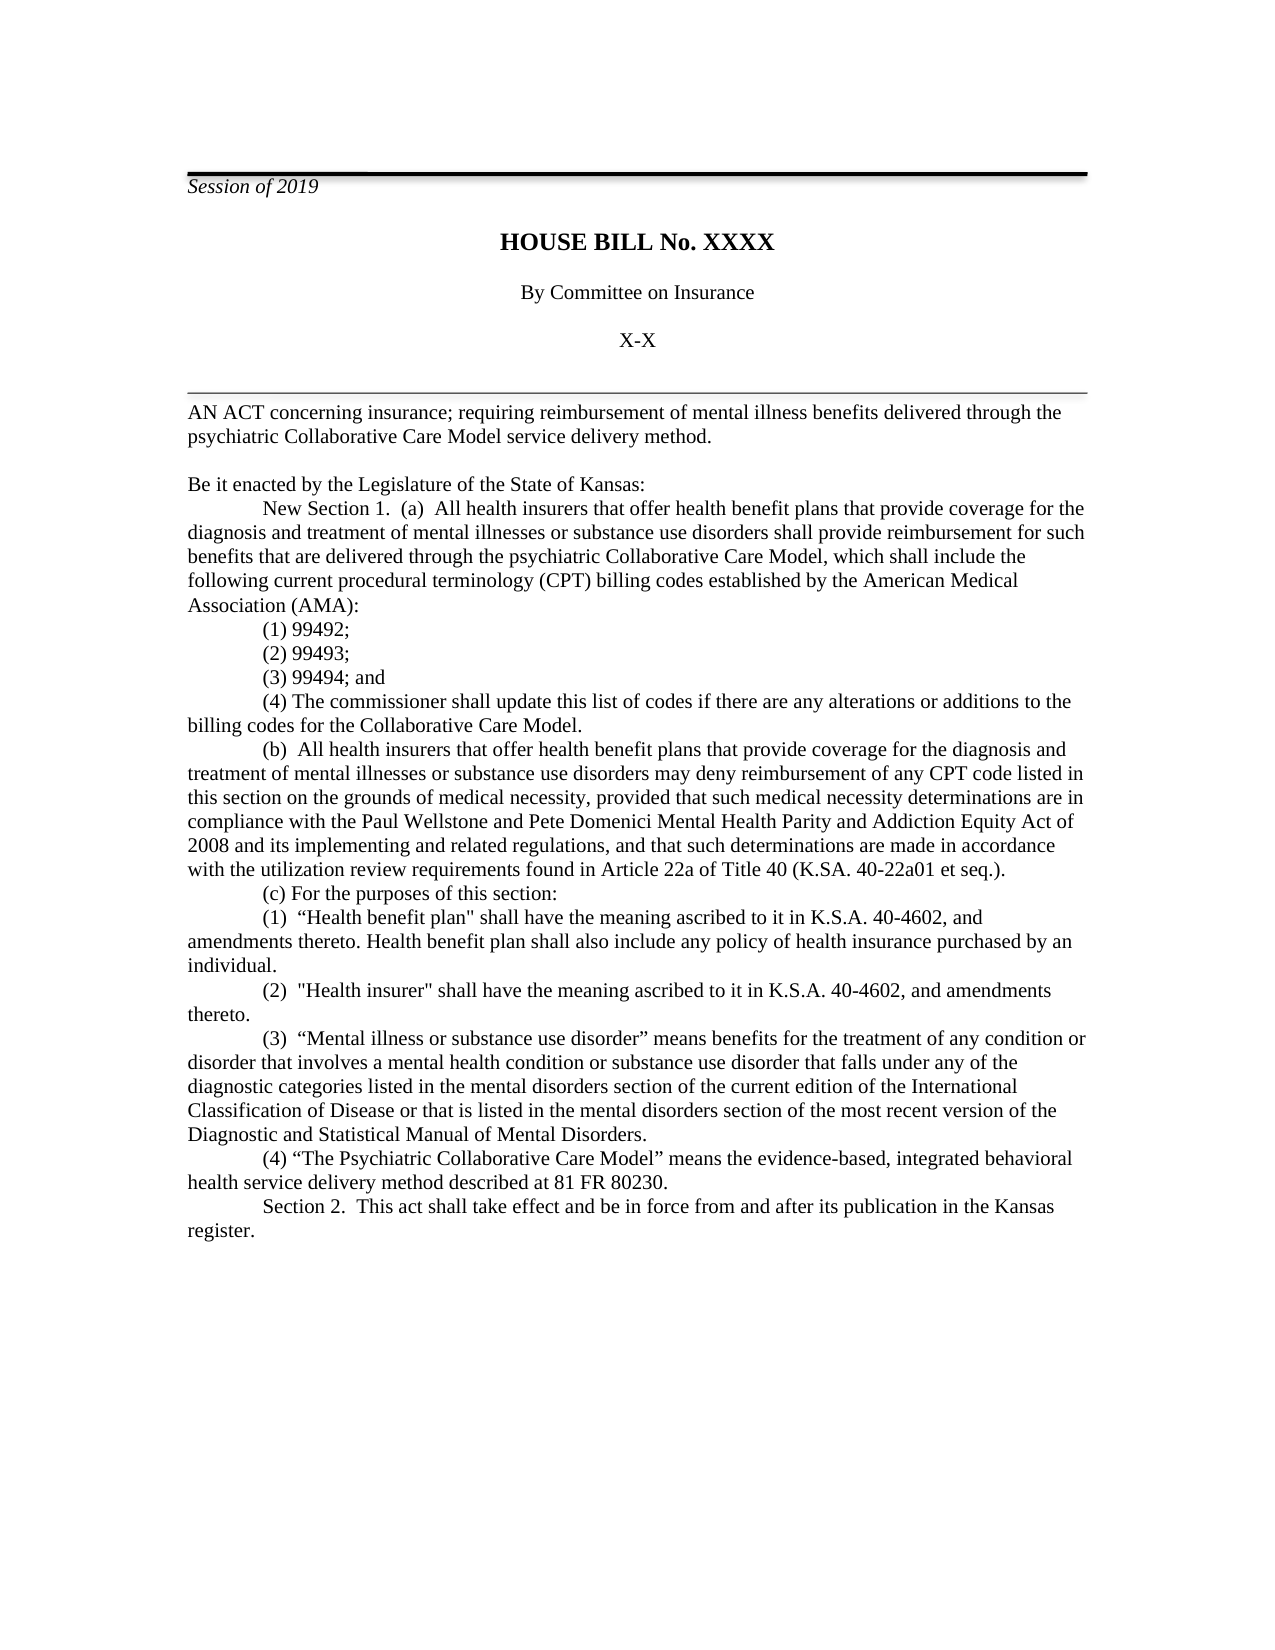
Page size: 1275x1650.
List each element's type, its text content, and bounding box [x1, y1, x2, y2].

text New Section 1. (a) All health insurers that offer health benefit plans that provide coverage for the diagnosis and treatment of mental illnesses or substance use disorders shall provide reimbursement for such benefits that are delivered through the psychiatric Collaborative Care Model, which shall include the following current procedural terminology (CPT) billing codes established by the American Medical Association (AMA): [187, 496, 1087, 617]
text (3) “Mental illness or substance use disorder” means benefits for the treatment of any condition or disorder that involves a mental health condition or substance use disorder that falls under any of the diagnostic categories listed in the mental disorders section of the current edition of the International Classification of Disease or that is listed in the mental disorders section of the most recent version of the Diagnostic and Statistical Manual of Mental Disorders. [187, 1026, 1087, 1146]
text Be it enacted by the Legislature of the State of Kansas: [187, 472, 1087, 496]
text X-X [187, 328, 1087, 352]
text (b) All health insurers that offer health benefit plans that provide coverage for the diagnosis and treatment of mental illnesses or substance use disorders may deny reimbursement of any CPT code listed in this section on the grounds of medical necessity, provided that such medical necessity determinations are in compliance with the Paul Wellstone and Pete Domenici Mental Health Parity and Addiction Equity Act of 2008 and its implementing and related regulations, and that such determinations are made in accordance with the utilization review requirements found in Article 22a of Title 40 (K.SA. 40-22a01 et seq.). [187, 737, 1087, 881]
text (3) 99494; and [187, 665, 1087, 689]
text (1) 99492; [187, 617, 1087, 641]
text Section 2. This act shall take effect and be in force from and after its publication in the Kansas register. [187, 1194, 1087, 1242]
text (2) "Health insurer" shall have the meaning ascribed to it in K.S.A. 40-4602, and amendments thereto. [187, 977, 1087, 1026]
text (c) For the purposes of this section: [187, 881, 1087, 905]
text By Committee on Insurance [187, 280, 1087, 304]
text (1) “Health benefit plan" shall have the meaning ascribed to it in K.S.A. 40-4602, and amendments thereto. Health benefit plan shall also include any policy of health insurance purchased by an individual. [187, 905, 1087, 977]
text (4) “The Psychiatric Collaborative Care Model” means the evidence-based, integrated behavioral health service delivery method described at 81 FR 80230. [187, 1146, 1087, 1194]
text AN ACT concerning insurance; requiring reimbursement of mental illness benefits delivered through the psychiatric Collaborative Care Model service delivery method. [187, 400, 1087, 448]
text (4) The commissioner shall update this list of codes if there are any alterations or additions to the billing codes for the Collaborative Care Model. [187, 689, 1087, 737]
text (2) 99493; [187, 641, 1087, 665]
text Session of 2019 [187, 183, 1087, 198]
text HOUSE BILL No. XXXX [187, 227, 1087, 256]
